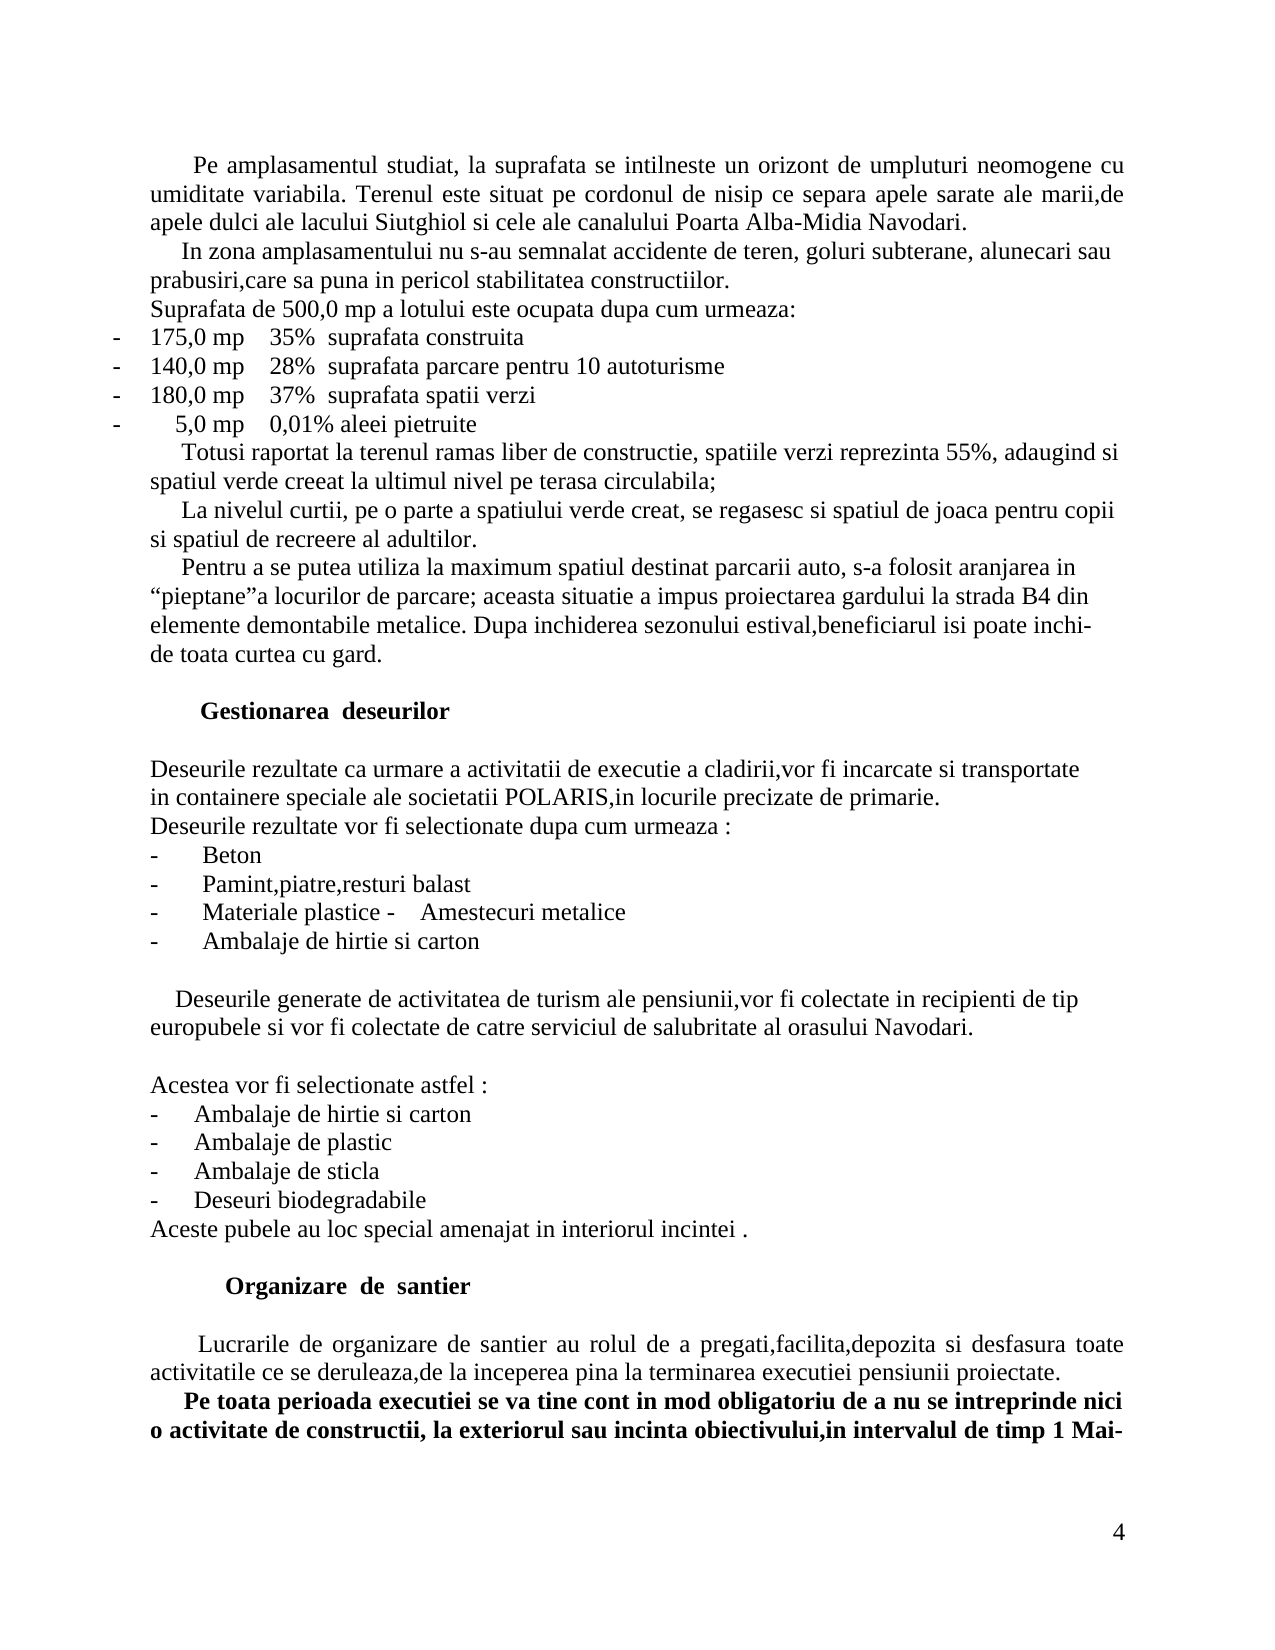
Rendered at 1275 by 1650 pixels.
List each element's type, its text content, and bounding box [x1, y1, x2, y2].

text “pieptane”a locurilor de parcare; aceasta situatie a impus proiectarea gardului la strada B4 din [150, 581, 1125, 610]
list Ambalaje de hirtie si carton [150, 1099, 1125, 1127]
text Deseurile rezultate vor fi selectionate dupa cum urmeaza : [150, 811, 1125, 840]
text Organizare de santier [150, 1271, 1125, 1300]
list 175,0 mp 35% suprafata construita [112, 322, 1125, 351]
text - Ambalaje de hirtie si carton [150, 926, 1125, 955]
list Ambalaje de sticla [150, 1156, 1125, 1185]
text europubele si vor fi colectate de catre serviciul de salubritate al orasului Navodari. [150, 1012, 1125, 1041]
list 140,0 mp 28% suprafata parcare pentru 10 autoturisme [112, 351, 1125, 380]
list Deseuri biodegradabile [150, 1185, 1125, 1214]
text Totusi raportat la terenul ramas liber de constructie, spatiile verzi reprezinta 55%, adaugind si [150, 437, 1125, 466]
text spatiul verde creeat la ultimul nivel pe terasa circulabila; [150, 466, 1125, 495]
text - Beton [150, 840, 1125, 869]
text - Materiale plastice - Amestecuri metalice [150, 897, 1125, 926]
list Ambalaje de plastic [150, 1127, 1125, 1156]
text si spatiul de recreere al adultilor. [150, 524, 1125, 552]
list 5,0 mp 0,01% aleei pietruite [112, 409, 1125, 437]
text - Pamint,piatre,resturi balast [150, 869, 1125, 897]
text Pentru a se putea utiliza la maximum spatiul destinat parcarii auto, s-a folosit aranjarea in [150, 552, 1125, 581]
text elemente demontabile metalice. Dupa inchiderea sezonului estival,beneficiarul isi poate inchi- [150, 610, 1125, 639]
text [150, 1386, 1125, 1444]
text Acestea vor fi selectionate astfel : [150, 1070, 1125, 1099]
text In zona amplasamentului nu s-au semnalat accidente de teren, goluri subterane, alunecari sau [150, 236, 1125, 265]
text in containere speciale ale societatii POLARIS,in locurile precizate de primarie. [150, 782, 1125, 811]
text de toata curtea cu gard. [150, 639, 1125, 667]
list 180,0 mp 37% suprafata spatii verzi [112, 380, 1125, 409]
text Pe amplasamentul studiat, la suprafata se intilneste un orizont de umpluturi neomogene cu umiditate variabila. Terenul este situat pe cordonul de nisip ce separa apele sarate ale marii,de apele dulci ale lacului Siutghiol si cele ale canalului Poarta Alba-Midia Navodari. [150, 150, 1125, 236]
text Suprafata de 500,0 mp a lotului este ocupata dupa cum urmeaza: [150, 294, 1125, 322]
text La nivelul curtii, pe o parte a spatiului verde creat, se regasesc si spatiul de joaca pentru copii [150, 495, 1125, 524]
text Deseurile generate de activitatea de turism ale pensiunii,vor fi colectate in recipienti de tip [150, 984, 1125, 1012]
text Lucrarile de organizare de santier au rolul de a pregati,facilita,depozita si desfasura toate activitatile ce se deruleaza,de la inceperea pina la terminarea executiei pensiunii proiectate. [150, 1329, 1125, 1386]
text Deseurile rezultate ca urmare a activitatii de executie a cladirii,vor fi incarcate si transportate [150, 754, 1125, 782]
text prabusiri,care sa puna in pericol stabilitatea constructiilor. [150, 265, 1125, 294]
text Aceste pubele au loc special amenajat in interiorul incintei . [150, 1214, 1125, 1242]
text Gestionarea deseurilor [150, 696, 1125, 725]
